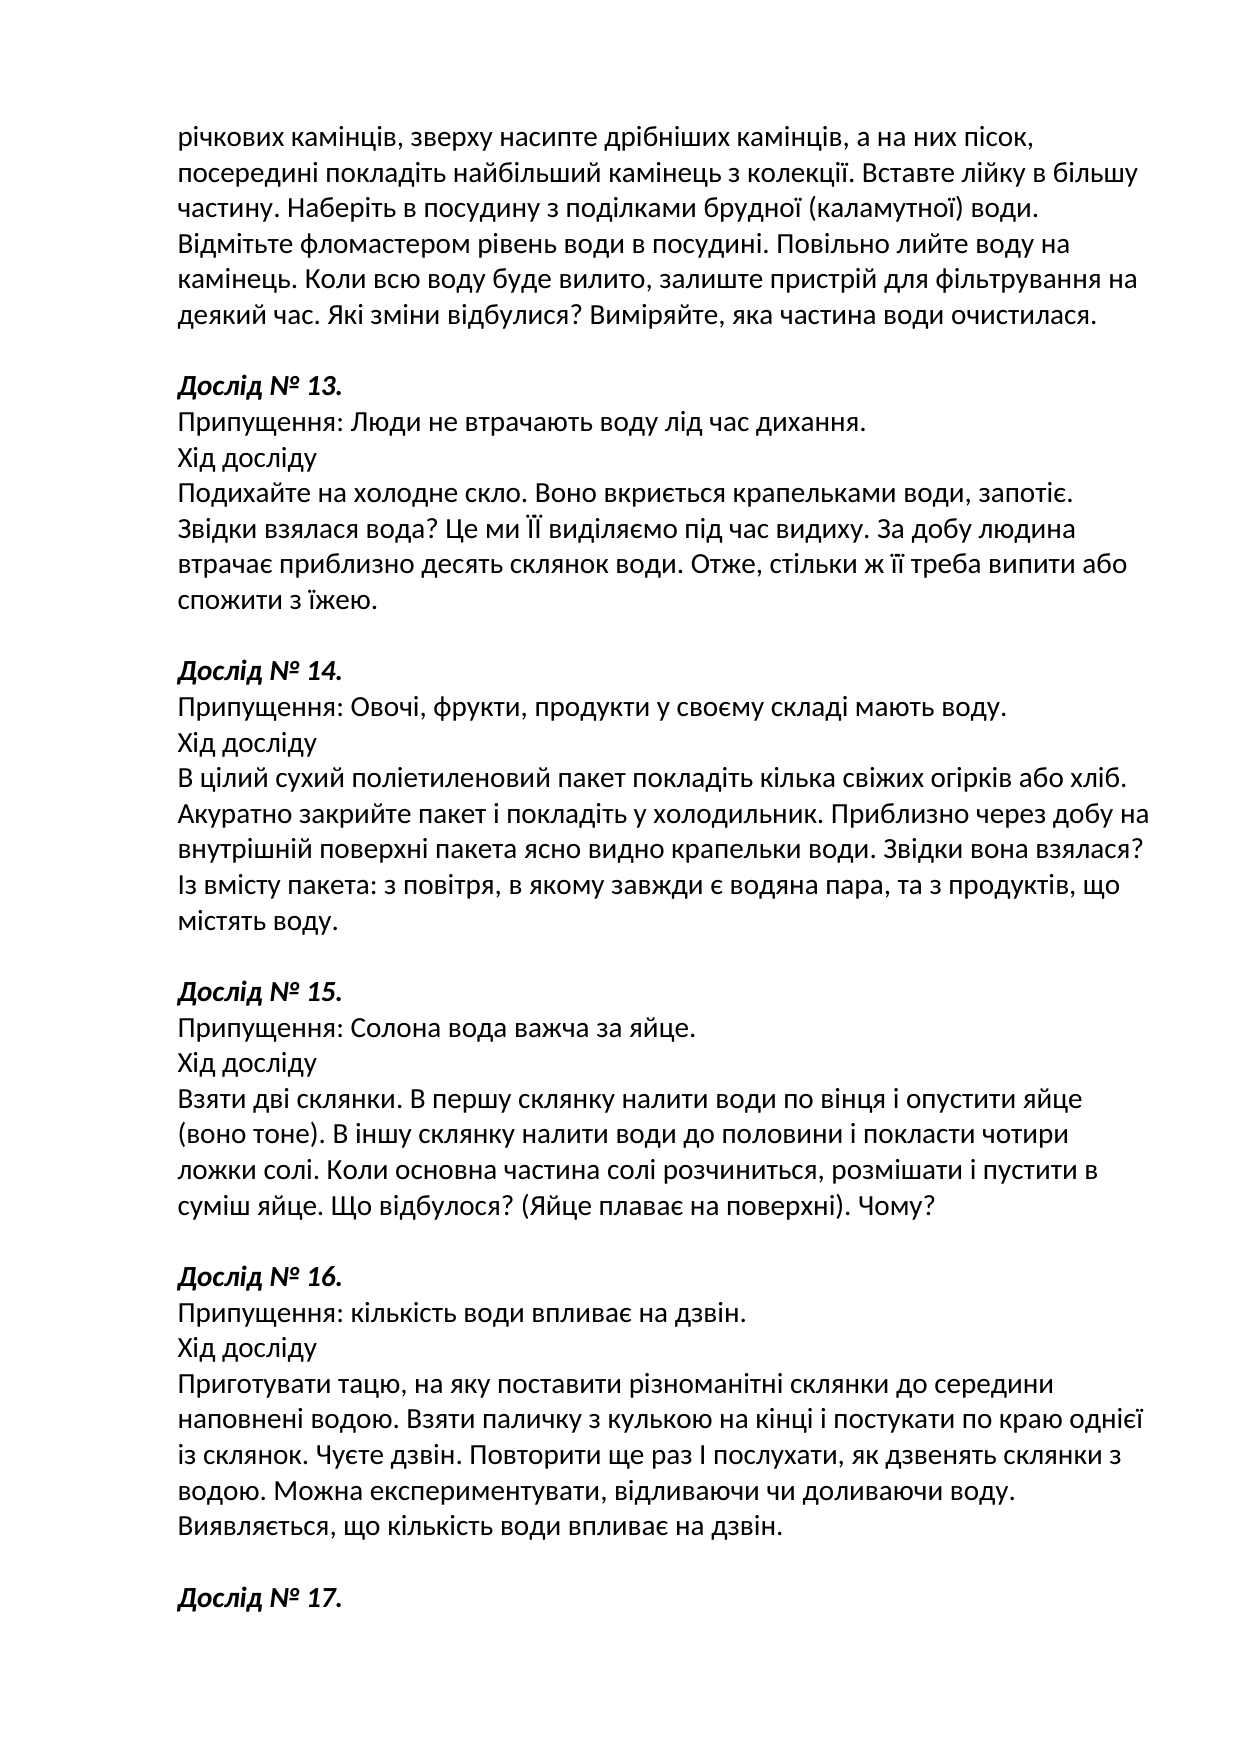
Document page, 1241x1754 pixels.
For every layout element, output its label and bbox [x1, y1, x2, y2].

text [177, 118, 1152, 1614]
